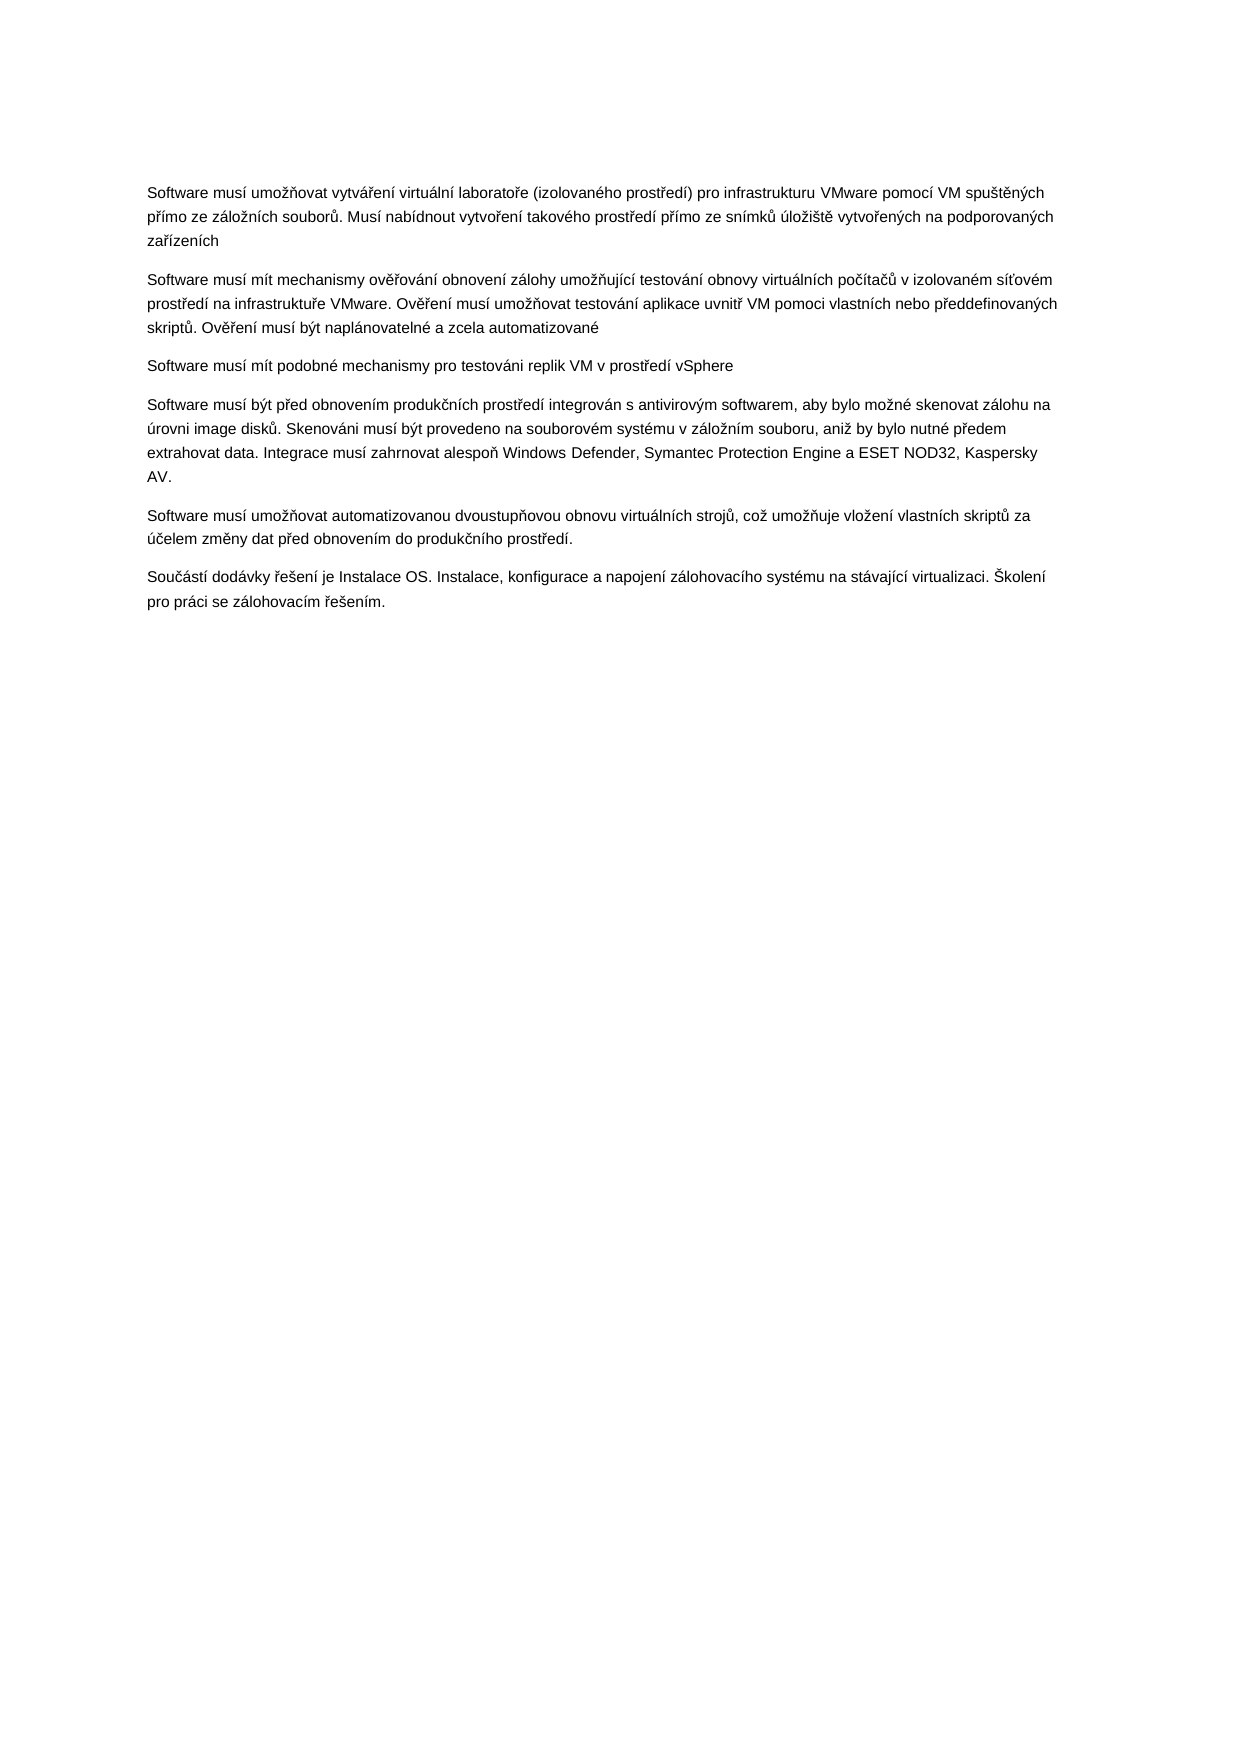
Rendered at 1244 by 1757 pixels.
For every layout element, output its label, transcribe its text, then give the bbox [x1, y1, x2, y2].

text Software musí umožňovat automatizovanou dvoustupňovou obnovu virtuálních strojů, což umožňuje vložení vlastních skriptů za účelem změny dat před obnovením do produkčního prostředí. [147, 506, 1066, 548]
text Součástí dodávky řešení je Instalace OS. Instalace, konfigurace a napojení zálohovacího systému na stávající virtualizaci. Školení pro práci se zálohovacím řešením. [147, 568, 1066, 610]
text Software musí být před obnovením produkčních prostředí integrován s antivirovým softwarem, aby bylo možné skenovat zálohu na úrovni image disků. Skenováni musí být provedeno na souborovém systému v záložním souboru, aniž by bylo nutné předem extrahovat data. Integrace musí zahrnovat alespoň Windows Defender, Symantec Protection Engine a ESET NOD32, Kaspersky AV. [147, 396, 1066, 486]
text Software musí mít mechanismy ověřování obnovení zálohy umožňující testování obnovy virtuálních počítačů v izolovaném síťovém prostředí na infrastruktuře VMware. Ověření musí umožňovat testování aplikace uvnitř VM pomoci vlastních nebo předdefinovaných skriptů. Ověření musí být naplánovatelné a zcela automatizované [147, 270, 1066, 336]
text Software musí umožňovat vytváření virtuální laboratoře (izolovaného prostředí) pro infrastrukturu VMware pomocí VM spuštěných přímo ze záložních souborů. Musí nabídnout vytvoření takového prostředí přímo ze snímků úložiště vytvořených na podporovaných zařízeních [147, 183, 1066, 250]
text Software musí mít podobné mechanismy pro testováni replik VM v prostředí vSphere [147, 357, 1066, 375]
